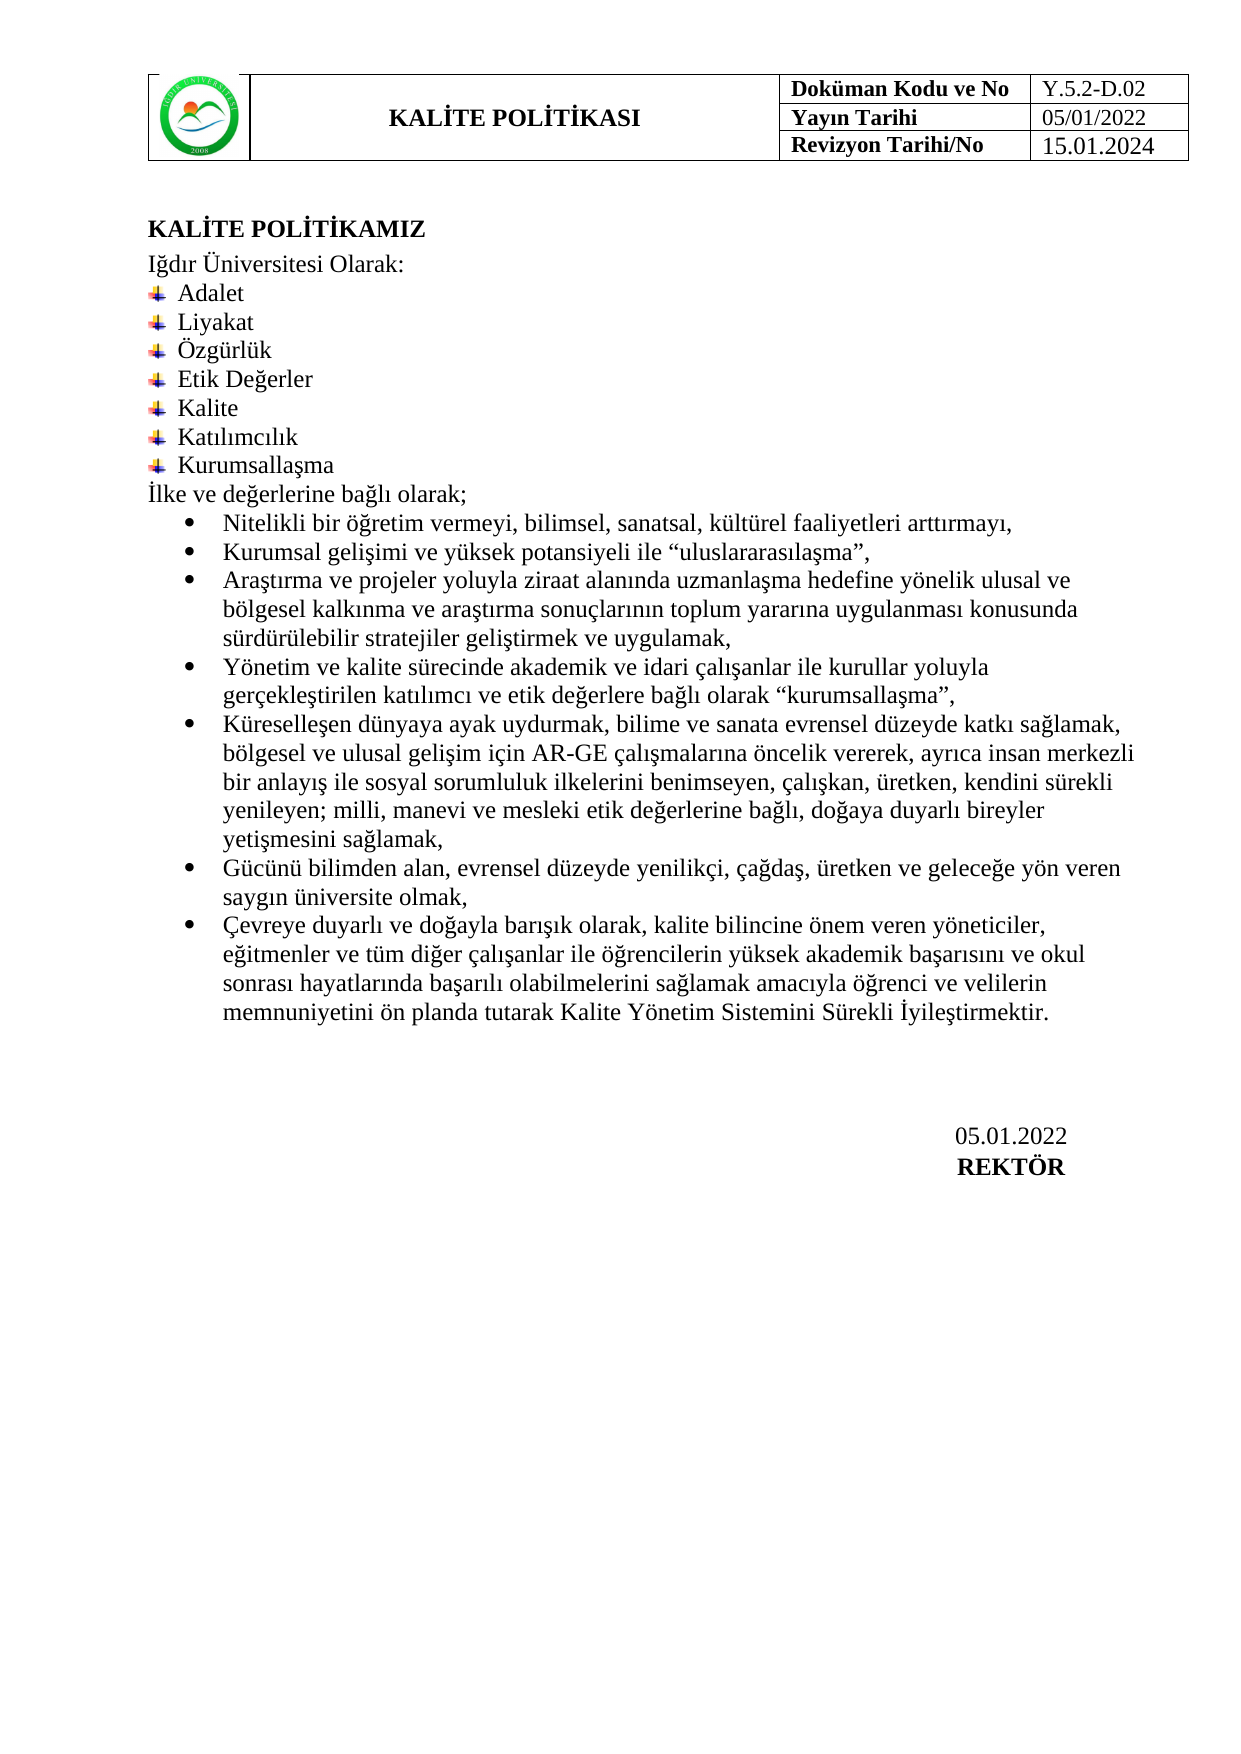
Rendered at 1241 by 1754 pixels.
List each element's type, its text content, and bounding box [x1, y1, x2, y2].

picture [148, 457, 166, 474]
list Gücünü bilimden alan, evrensel düzeyde yenilikçi, çağdaş, üretken ve geleceğe yön veren saygın üniversite olmak, [185, 853, 1137, 911]
list Etik Değerler [148, 364, 1137, 393]
list Çevreye duyarlı ve doğayla barışık olarak, kalite bilincine önem veren yöneticiler, eğitmenler ve tüm diğer çalışanlar ile öğrencilerin yüksek akademik başarısını ve okul sonrası hayatlarında başarılı olabilmelerini sağlamak amacıyla öğrenci ve velilerin memnuniyetini ön planda tutarak Kalite Yönetim Sistemini Sürekli İyileştirmektir. [185, 911, 1137, 1026]
text 05.01.2022 REKTÖR [885, 1121, 1137, 1181]
picture [148, 371, 166, 388]
text Iğdır Üniversitesi Olarak: [148, 249, 1137, 278]
list Özgürlük [148, 336, 1137, 364]
picture [148, 284, 166, 302]
picture [148, 313, 166, 331]
list Liyakat [148, 307, 1137, 336]
picture [159, 74, 239, 157]
picture [148, 342, 166, 359]
list Kurumsal gelişimi ve yüksek potansiyeli ile “uluslararasılaşma”, [185, 537, 1137, 566]
list Araştırma ve projeler yoluyla ziraat alanında uzmanlaşma hedefine yönelik ulusal ve bölgesel kalkınma ve araştırma sonuçlarının toplum yararına uygulanması konusunda sürdürülebilir stratejiler geliştirmek ve uygulamak, [185, 566, 1137, 652]
list Kurumsallaşma [148, 451, 1137, 479]
list Kalite [148, 393, 1137, 422]
list Katılımcılık [148, 422, 1137, 451]
list Yönetim ve kalite sürecinde akademik ve idari çalışanlar ile kurullar yoluyla gerçekleştirilen katılımcı ve etik değerlere bağlı olarak “kurumsallaşma”, [185, 652, 1137, 709]
list Küreselleşen dünyaya ayak uydurmak, bilime ve sanata evrensel düzeyde katkı sağlamak, bölgesel ve ulusal gelişim için AR-GE çalışmalarına öncelik vererek, ayrıca insan merkezli bir anlayış ile sosyal sorumluluk ilkelerini benimseyen, çalışkan, üretken, kendini sürekli yenileyen; milli, manevi ve mesleki etik değerlerine bağlı, doğaya duyarlı bireyler yetişmesini sağlamak, [185, 709, 1137, 853]
subtitle KALİTE POLİTİKAMIZ [148, 214, 1137, 243]
list Nitelikli bir öğretim vermeyi, bilimsel, sanatsal, kültürel faaliyetleri arttırmayı, [185, 508, 1137, 537]
picture [148, 428, 166, 446]
picture [148, 399, 166, 417]
list Adalet [148, 278, 1137, 307]
text İlke ve değerlerine bağlı olarak; [148, 479, 1137, 508]
